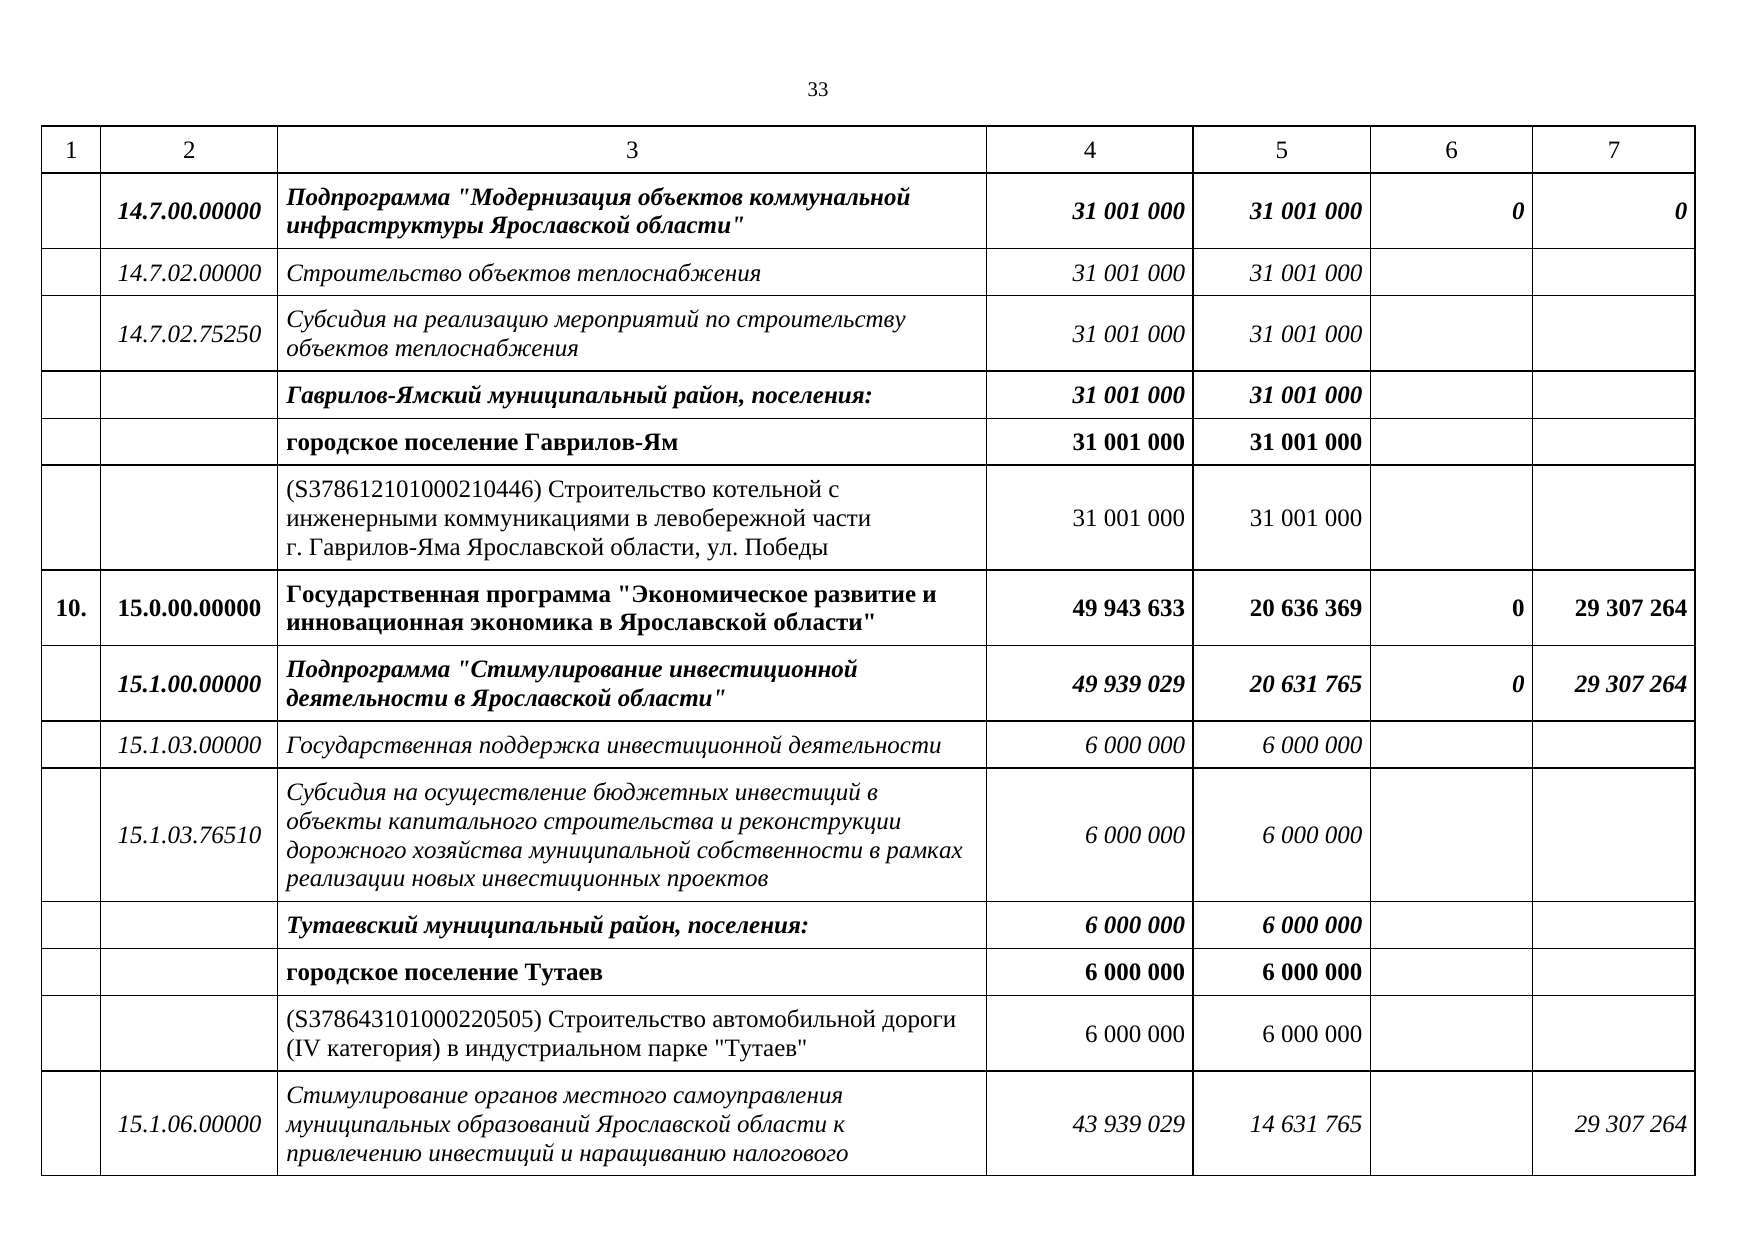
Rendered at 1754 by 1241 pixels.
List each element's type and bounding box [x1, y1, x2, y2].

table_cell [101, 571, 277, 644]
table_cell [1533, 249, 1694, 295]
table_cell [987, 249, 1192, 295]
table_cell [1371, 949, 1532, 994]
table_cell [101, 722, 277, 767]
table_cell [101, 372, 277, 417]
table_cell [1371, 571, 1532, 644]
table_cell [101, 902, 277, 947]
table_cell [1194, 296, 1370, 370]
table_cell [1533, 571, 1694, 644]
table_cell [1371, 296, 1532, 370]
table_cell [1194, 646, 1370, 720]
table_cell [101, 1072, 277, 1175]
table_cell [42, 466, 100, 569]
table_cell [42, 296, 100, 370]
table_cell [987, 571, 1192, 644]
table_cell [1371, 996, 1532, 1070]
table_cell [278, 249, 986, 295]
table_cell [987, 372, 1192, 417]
table_header [1533, 127, 1694, 172]
table_header [987, 127, 1192, 172]
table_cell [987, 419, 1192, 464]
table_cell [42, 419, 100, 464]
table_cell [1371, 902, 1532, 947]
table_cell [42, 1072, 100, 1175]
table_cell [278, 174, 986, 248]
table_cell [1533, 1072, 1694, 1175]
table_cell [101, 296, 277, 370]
table_header [42, 127, 100, 172]
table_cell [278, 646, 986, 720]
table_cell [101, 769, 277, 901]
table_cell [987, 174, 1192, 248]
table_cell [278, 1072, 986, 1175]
table_header [1194, 127, 1370, 172]
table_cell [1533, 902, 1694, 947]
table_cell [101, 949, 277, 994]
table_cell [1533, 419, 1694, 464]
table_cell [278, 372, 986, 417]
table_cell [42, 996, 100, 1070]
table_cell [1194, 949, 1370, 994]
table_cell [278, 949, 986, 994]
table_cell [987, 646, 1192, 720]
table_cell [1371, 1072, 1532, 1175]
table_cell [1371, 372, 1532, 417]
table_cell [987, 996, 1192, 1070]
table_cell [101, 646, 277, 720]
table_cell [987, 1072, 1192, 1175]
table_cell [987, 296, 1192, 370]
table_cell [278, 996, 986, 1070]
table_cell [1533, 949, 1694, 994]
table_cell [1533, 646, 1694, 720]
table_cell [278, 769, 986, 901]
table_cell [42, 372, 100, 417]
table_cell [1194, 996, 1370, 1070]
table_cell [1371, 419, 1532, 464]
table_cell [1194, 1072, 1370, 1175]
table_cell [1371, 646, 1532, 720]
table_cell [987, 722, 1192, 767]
table_header [278, 127, 986, 172]
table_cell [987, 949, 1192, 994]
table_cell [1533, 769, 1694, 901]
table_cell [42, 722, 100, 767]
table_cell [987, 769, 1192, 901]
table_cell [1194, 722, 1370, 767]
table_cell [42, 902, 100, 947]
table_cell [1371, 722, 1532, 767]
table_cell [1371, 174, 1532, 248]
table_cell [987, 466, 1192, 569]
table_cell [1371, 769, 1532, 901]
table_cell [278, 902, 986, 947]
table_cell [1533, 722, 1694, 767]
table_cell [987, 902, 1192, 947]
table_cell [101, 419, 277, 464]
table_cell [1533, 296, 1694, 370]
table_header [101, 127, 277, 172]
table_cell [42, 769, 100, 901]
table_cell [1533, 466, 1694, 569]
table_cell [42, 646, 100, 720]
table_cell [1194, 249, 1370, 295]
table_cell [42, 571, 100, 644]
table_header [1371, 127, 1532, 172]
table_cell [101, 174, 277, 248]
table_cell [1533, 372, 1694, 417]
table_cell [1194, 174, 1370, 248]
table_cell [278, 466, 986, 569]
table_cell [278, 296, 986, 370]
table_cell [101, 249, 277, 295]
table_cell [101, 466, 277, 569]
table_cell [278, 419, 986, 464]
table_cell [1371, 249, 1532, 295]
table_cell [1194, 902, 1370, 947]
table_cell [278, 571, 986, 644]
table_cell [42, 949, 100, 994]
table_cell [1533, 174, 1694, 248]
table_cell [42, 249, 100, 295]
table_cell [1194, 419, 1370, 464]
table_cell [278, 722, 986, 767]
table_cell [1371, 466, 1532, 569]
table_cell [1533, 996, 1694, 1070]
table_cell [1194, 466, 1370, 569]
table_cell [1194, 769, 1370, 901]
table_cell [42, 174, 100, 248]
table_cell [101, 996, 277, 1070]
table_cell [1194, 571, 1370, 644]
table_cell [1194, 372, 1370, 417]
